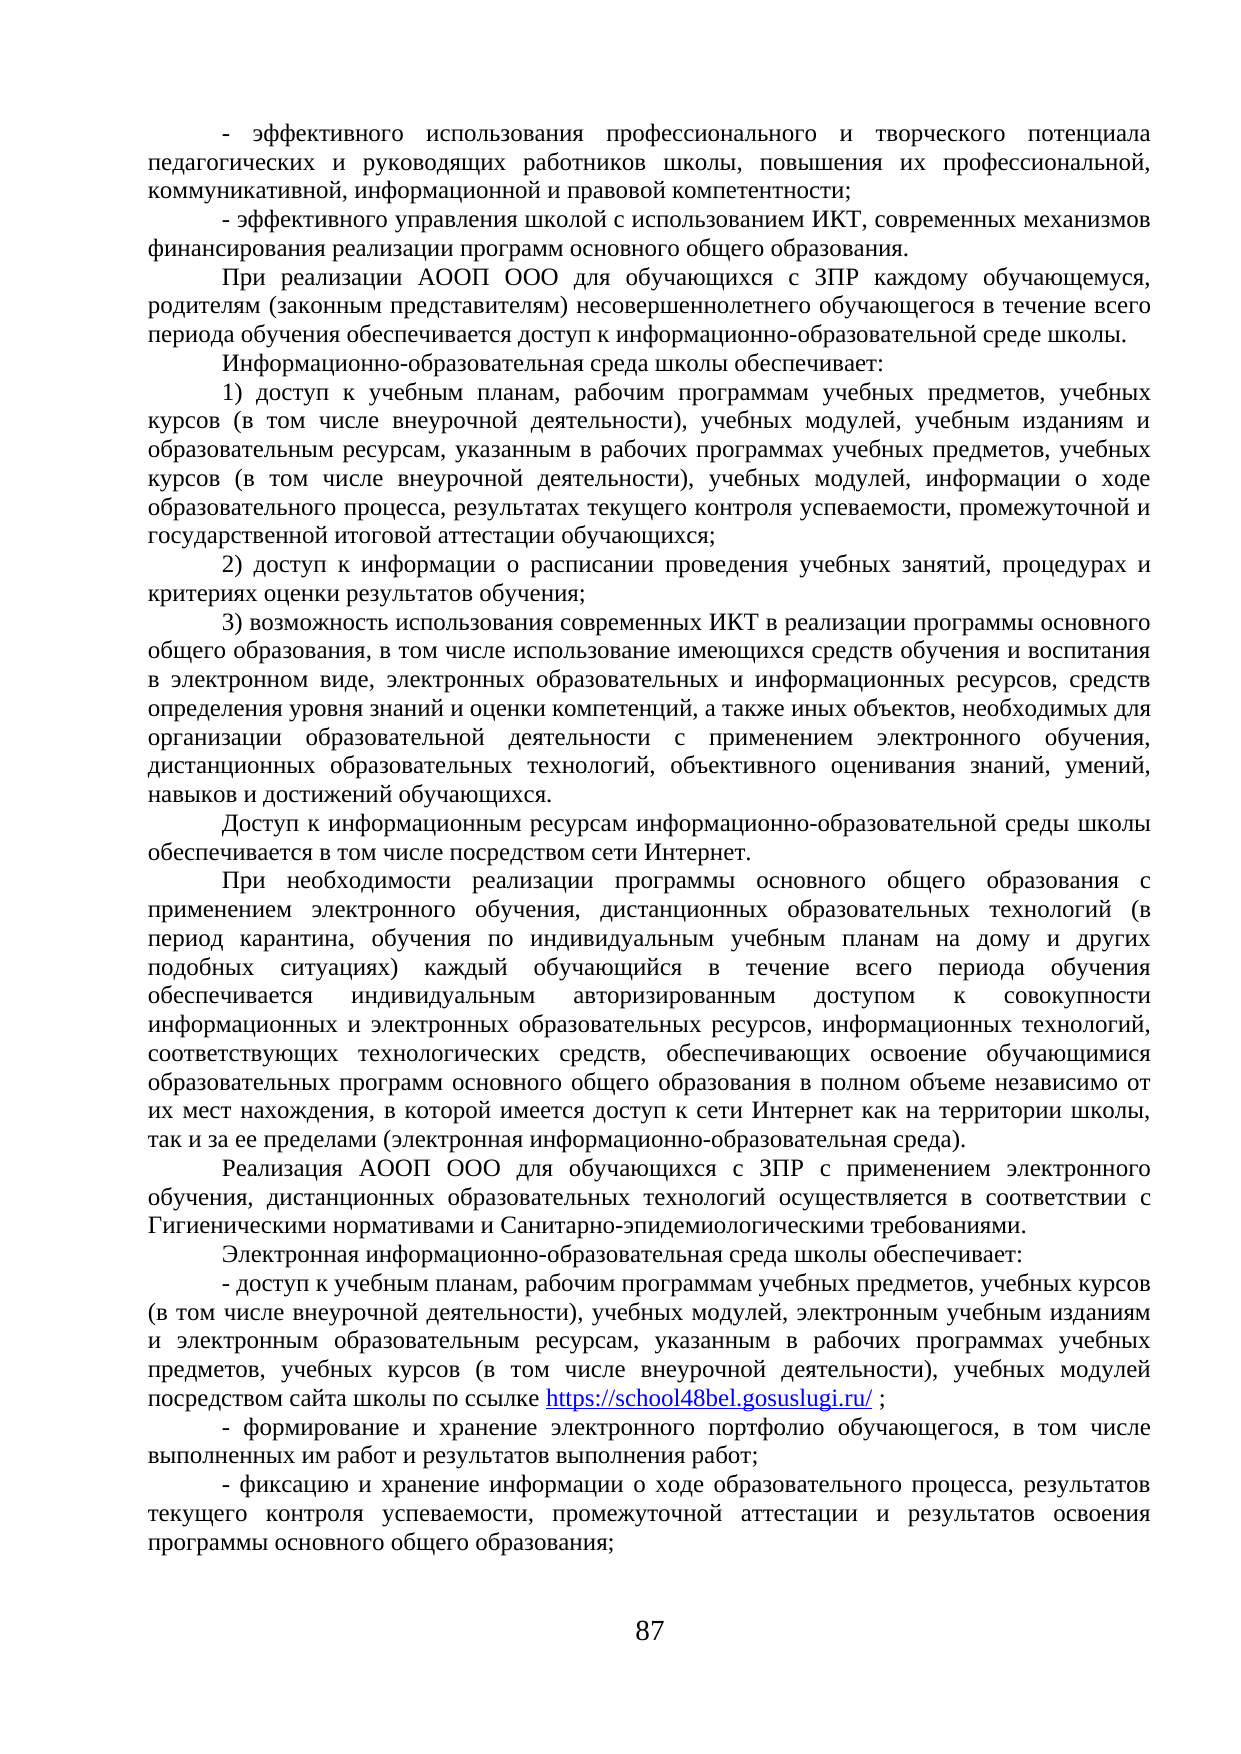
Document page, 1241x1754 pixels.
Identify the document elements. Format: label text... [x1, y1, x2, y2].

text При реализации АООП ООО для обучающихся с ЗПР каждому обучающемуся, родителям (законным представителям) несовершеннолетнего обучающегося в течение всего периода обучения обеспечивается доступ к информационно-образовательной среде школы. [148, 262, 1152, 348]
text - эффективного использования профессионального и творческого потенциала педагогических и руководящих работников школы, повышения их профессиональной, коммуникативной, информационной и правовой компетентности; [148, 118, 1152, 204]
text Информационно-образовательная среда школы обеспечивает: [148, 348, 1152, 377]
text - эффективного управления школой с использованием ИКТ, современных механизмов финансирования реализации программ основного общего образования. [148, 204, 1152, 262]
text - фиксацию и хранение информации о ходе образовательного процесса, результатов текущего контроля успеваемости, промежуточной аттестации и результатов освоения программы основного общего образования; [148, 1469, 1152, 1556]
text Реализация АООП ООО для обучающихся с ЗПР с применением электронного обучения, дистанционных образовательных технологий осуществляется в соответствии с Гигиеническими нормативами и Санитарно-эпидемиологическими требованиями. [148, 1153, 1152, 1239]
text 1) доступ к учебным планам, рабочим программам учебных предметов, учебных курсов (в том числе внеурочной деятельности), учебных модулей, учебным изданиям и образовательным ресурсам, указанным в рабочих программах учебных предметов, учебных курсов (в том числе внеурочной деятельности), учебных модулей, информации о ходе образовательного процесса, результатах текущего контроля успеваемости, промежуточной и государственной итоговой аттестации обучающихся; [148, 377, 1152, 549]
text Электронная информационно-образовательная среда школы обеспечивает: [148, 1239, 1152, 1268]
text - доступ к учебным планам, рабочим программам учебных предметов, учебных курсов (в том числе внеурочной деятельности), учебных модулей, электронным учебным изданиям и электронным образовательным ресурсам, указанным в рабочих программах учебных предметов, учебных курсов (в том числе внеурочной деятельности), учебных модулей посредством сайта школы по ссылке https://school48bel.gosuslugi.ru/ ; [148, 1268, 1152, 1412]
text 3) возможность использования современных ИКТ в реализации программы основного общего образования, в том числе использование имеющихся средств обучения и воспитания в электронном виде, электронных образовательных и информационных ресурсов, средств определения уровня знаний и оценки компетенций, а также иных объектов, необходимых для организации образовательной деятельности с применением электронного обучения, дистанционных образовательных технологий, объективного оценивания знаний, умений, навыков и достижений обучающихся. [148, 607, 1152, 808]
text - формирование и хранение электронного портфолио обучающегося, в том числе выполненных им работ и результатов выполнения работ; [148, 1412, 1152, 1469]
text Доступ к информационным ресурсам информационно-образовательной среды школы обеспечивается в том числе посредством сети Интернет. [148, 808, 1152, 866]
text 2) доступ к информации о расписании проведения учебных занятий, процедурах и критериях оценки результатов обучения; [148, 549, 1152, 607]
text При необходимости реализации программы основного общего образования с применением электронного обучения, дистанционных образовательных технологий (в период карантина, обучения по индивидуальным учебным планам на дому и других подобных ситуациях) каждый обучающийся в течение всего периода обучения обеспечивается индивидуальным авторизированным доступом к совокупности информационных и электронных образовательных ресурсов, информационных технологий, соответствующих технологических средств, обеспечивающих освоение обучающимися образовательных программ основного общего образования в полном объеме независимо от их мест нахождения, в которой имеется доступ к сети Интернет как на территории школы, так и за ее пределами (электронная информационно-образовательная среда). [148, 866, 1152, 1153]
